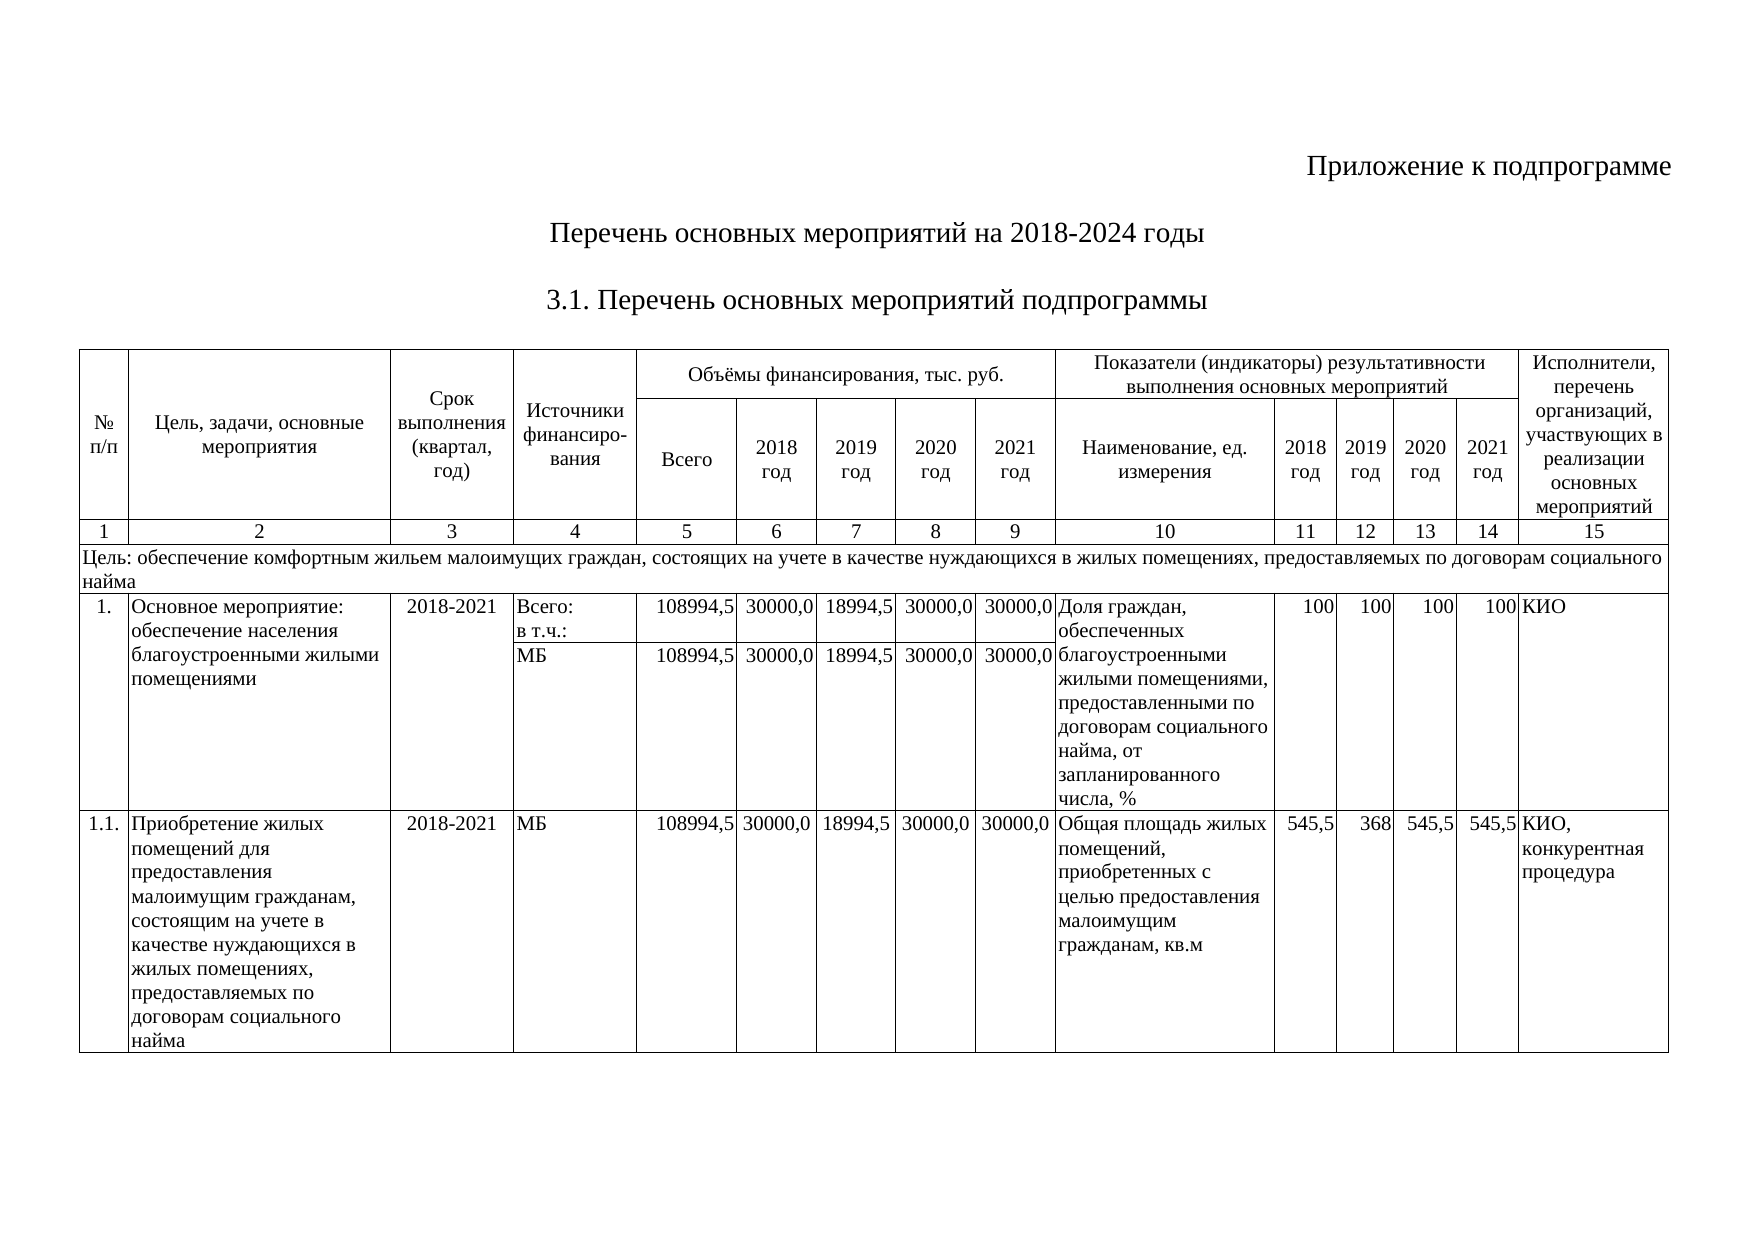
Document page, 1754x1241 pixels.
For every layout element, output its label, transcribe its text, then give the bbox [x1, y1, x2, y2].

table_cell 4 [514, 520, 636, 543]
table_cell 2019 год [1337, 399, 1393, 518]
table_cell 30000,0 [896, 643, 975, 810]
table_cell 7 [817, 520, 895, 543]
table_cell 100 [1394, 594, 1456, 810]
table_cell 30000,0 [976, 594, 1055, 642]
table_cell 9 [976, 520, 1055, 543]
table_cell 2020 год [896, 399, 975, 518]
table_cell 30000,0 [737, 811, 816, 1052]
table_cell 2018-2021 [391, 594, 513, 810]
table_header № п/п [80, 350, 128, 518]
table_cell 100 [1457, 594, 1518, 810]
table_cell 15 [1519, 520, 1668, 543]
table_cell 11 [1275, 520, 1336, 543]
table_cell 2018 год [1275, 399, 1336, 518]
table_cell 2018 год [737, 399, 816, 518]
table_cell 1. [80, 594, 128, 810]
table_cell КИО, конкурентная процедура [1519, 811, 1668, 1052]
table_cell 545,5 [1394, 811, 1456, 1052]
table_header Срок выполнения (квартал, год) [391, 350, 513, 518]
table_cell 100 [1337, 594, 1393, 810]
table_cell 2021 год [976, 399, 1055, 518]
table_cell 10 [1056, 520, 1274, 543]
table_cell Основное мероприятие: обеспечение населения благоустроенными жилыми помещениями [129, 594, 390, 810]
table_cell 30000,0 [896, 811, 975, 1052]
table_cell 2021 год [1457, 399, 1518, 518]
table_header Источники финансиро-вания [514, 350, 636, 518]
table_cell 18994,5 [817, 811, 895, 1052]
table_cell 5 [637, 520, 736, 543]
table_cell 18994,5 [817, 594, 895, 642]
table_cell Наименование, ед. измерения [1056, 399, 1274, 518]
text Приложение к подпрограмме [82, 148, 1672, 181]
table_header Показатели (индикаторы) результативности выполнения основных мероприятий [1056, 350, 1518, 398]
table_cell 13 [1394, 520, 1456, 543]
table_cell Приобретение жилых помещений для предоставления малоимущим гражданам, состоящим на учете в качестве нуждающихся в жилых помещениях, предоставляемых по договорам социального найма [129, 811, 390, 1052]
table_cell 30000,0 [896, 594, 975, 642]
table_cell Доля граждан, обеспеченных благоустроенными жилыми помещениями, предоставленными по договорам социального найма, от запланированного числа, % [1056, 594, 1274, 810]
table_cell 108994,5 [637, 594, 736, 642]
table_header Исполнители, перечень организаций, участвующих в реализации основных мероприятий [1519, 350, 1668, 518]
table_cell 30000,0 [976, 643, 1055, 810]
table_cell МБ [514, 643, 636, 810]
table_cell 30000,0 [737, 643, 816, 810]
table_cell 1 [80, 520, 128, 543]
table_cell 30000,0 [737, 594, 816, 642]
table_cell КИО [1519, 594, 1668, 810]
table_cell Всего: в т.ч.: [514, 594, 636, 642]
table_cell 3 [391, 520, 513, 543]
table_header Цель, задачи, основные мероприятия [129, 350, 390, 518]
text Перечень основных мероприятий на 2018-2024 годы [82, 215, 1672, 248]
table_cell Цель: обеспечение комфортным жильем малоимущих граждан, состоящих на учете в качестве нуждающихся в жилых помещениях, предоставляемых по договорам социального найма [80, 545, 1668, 593]
table_cell 2019 год [817, 399, 895, 518]
table_cell 545,5 [1275, 811, 1336, 1052]
table_cell 2020 год [1394, 399, 1456, 518]
table_cell 8 [896, 520, 975, 543]
table_cell Общая площадь жилых помещений, приобретенных с целью предоставления малоимущим гражданам, кв.м [1056, 811, 1274, 1052]
table_cell 12 [1337, 520, 1393, 543]
table_cell 100 [1275, 594, 1336, 810]
table_cell 108994,5 [637, 643, 736, 810]
table_cell 108994,5 [637, 811, 736, 1052]
table_cell 6 [737, 520, 816, 543]
table_header Объёмы финансирования, тыс. руб. [637, 350, 1055, 398]
table_cell 30000,0 [976, 811, 1055, 1052]
table_cell 545,5 [1457, 811, 1518, 1052]
table_cell 14 [1457, 520, 1518, 543]
table_cell 18994,5 [817, 643, 895, 810]
table_cell 2018-2021 [391, 811, 513, 1052]
text 3.1. Перечень основных мероприятий подпрограммы [82, 282, 1672, 315]
table_cell 1.1. [80, 811, 128, 1052]
table_cell 2 [129, 520, 390, 543]
table_cell МБ [514, 811, 636, 1052]
table_cell 368 [1337, 811, 1393, 1052]
table_cell Всего [637, 399, 736, 518]
